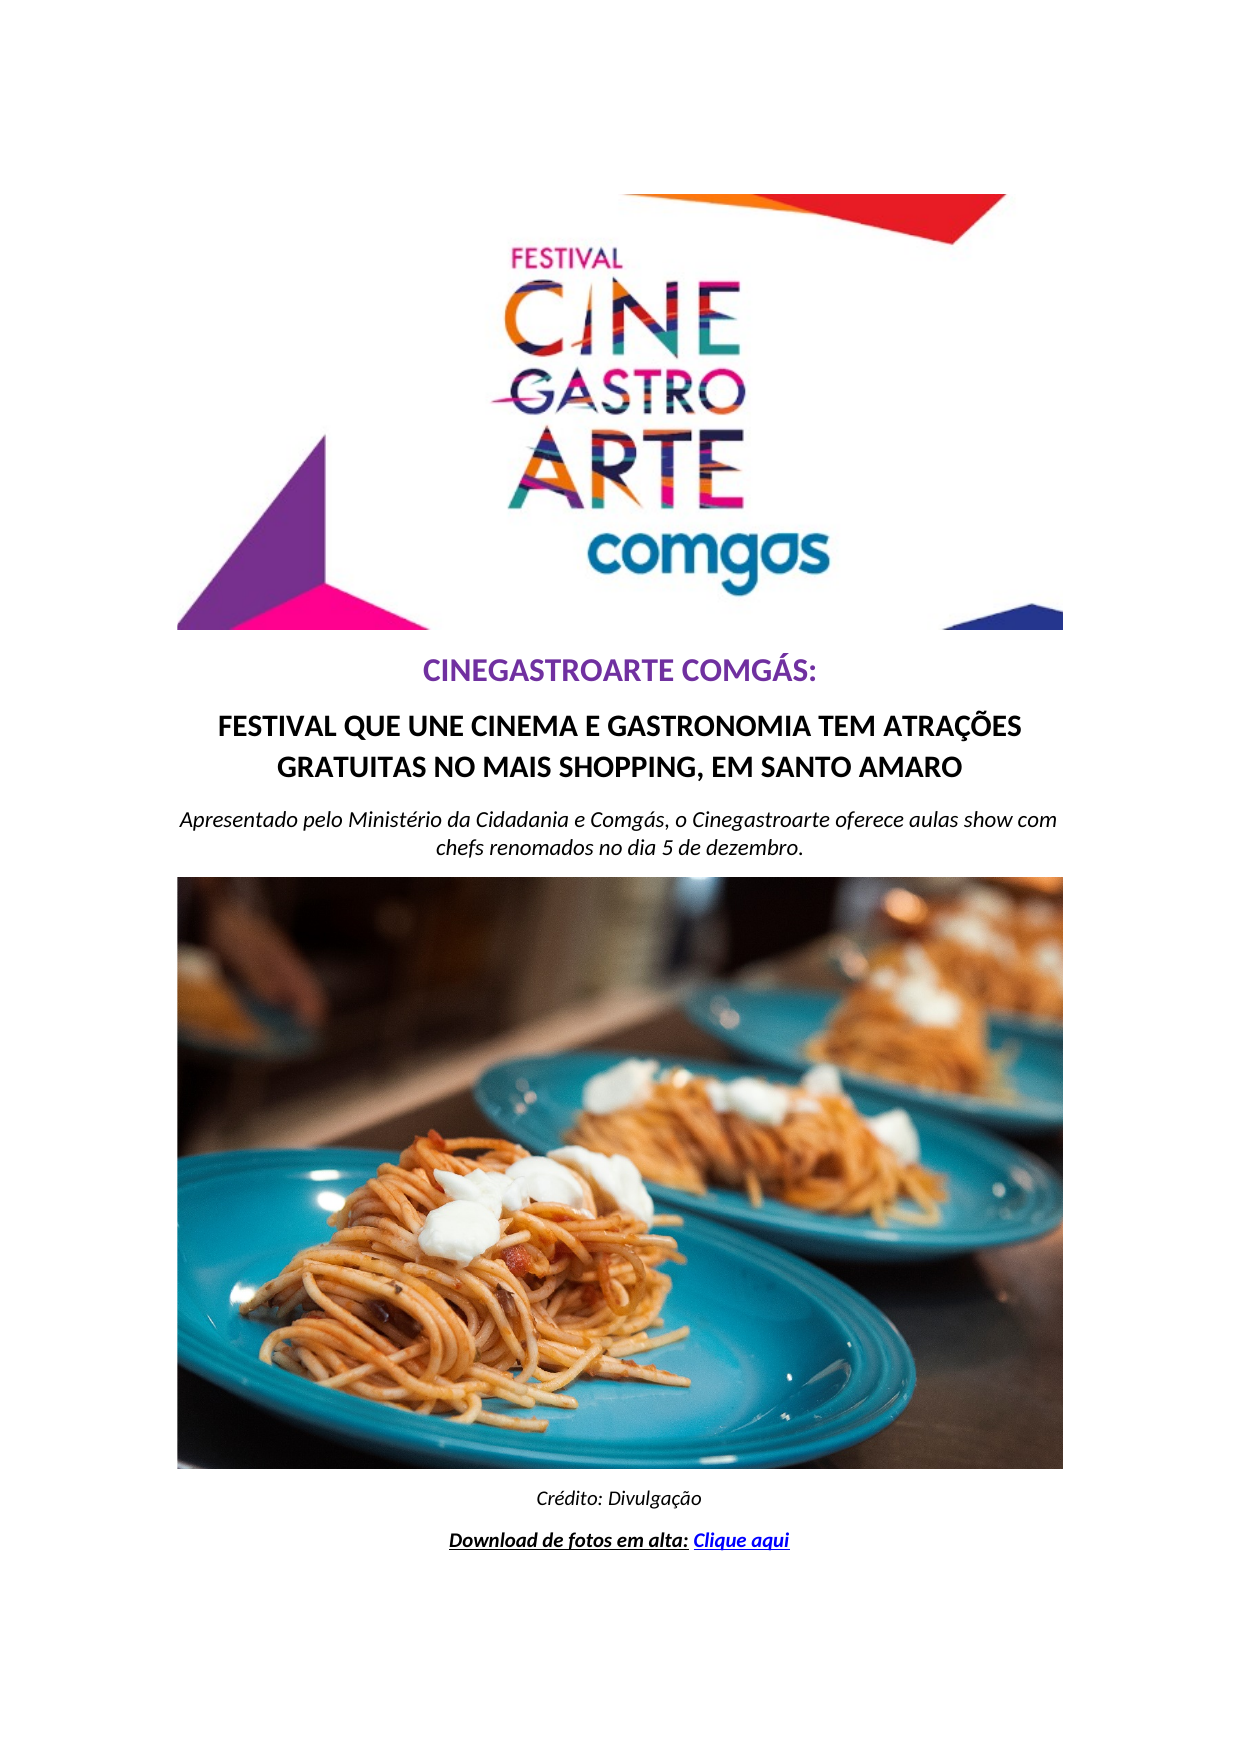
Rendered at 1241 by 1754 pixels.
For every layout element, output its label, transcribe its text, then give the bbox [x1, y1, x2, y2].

text FESTIVAL QUE UNE CINEMA E GASTRONOMIA TEM ATRAÇÕES GRATUITAS NO MAIS SHOPPING, EM SANTO AMARO [177, 706, 1063, 785]
picture [722, 1442, 735, 1449]
picture [246, 1172, 254, 1177]
text CINEGASTROARTE COMGÁS: [177, 649, 1063, 689]
picture [177, 877, 1063, 1469]
picture [781, 1413, 791, 1422]
text Download de fotos em alta: Clique aqui [177, 1527, 1063, 1552]
picture [177, 194, 1063, 630]
picture [832, 1349, 839, 1356]
text Apresentado pelo Ministério da Cidadania e Comgás, o Cinegastroarte oferece aulas show com chefs renomados no dia 5 de dezembro. [177, 805, 1063, 861]
picture [749, 1413, 764, 1424]
text Crédito: Divulgação [177, 1485, 1063, 1510]
